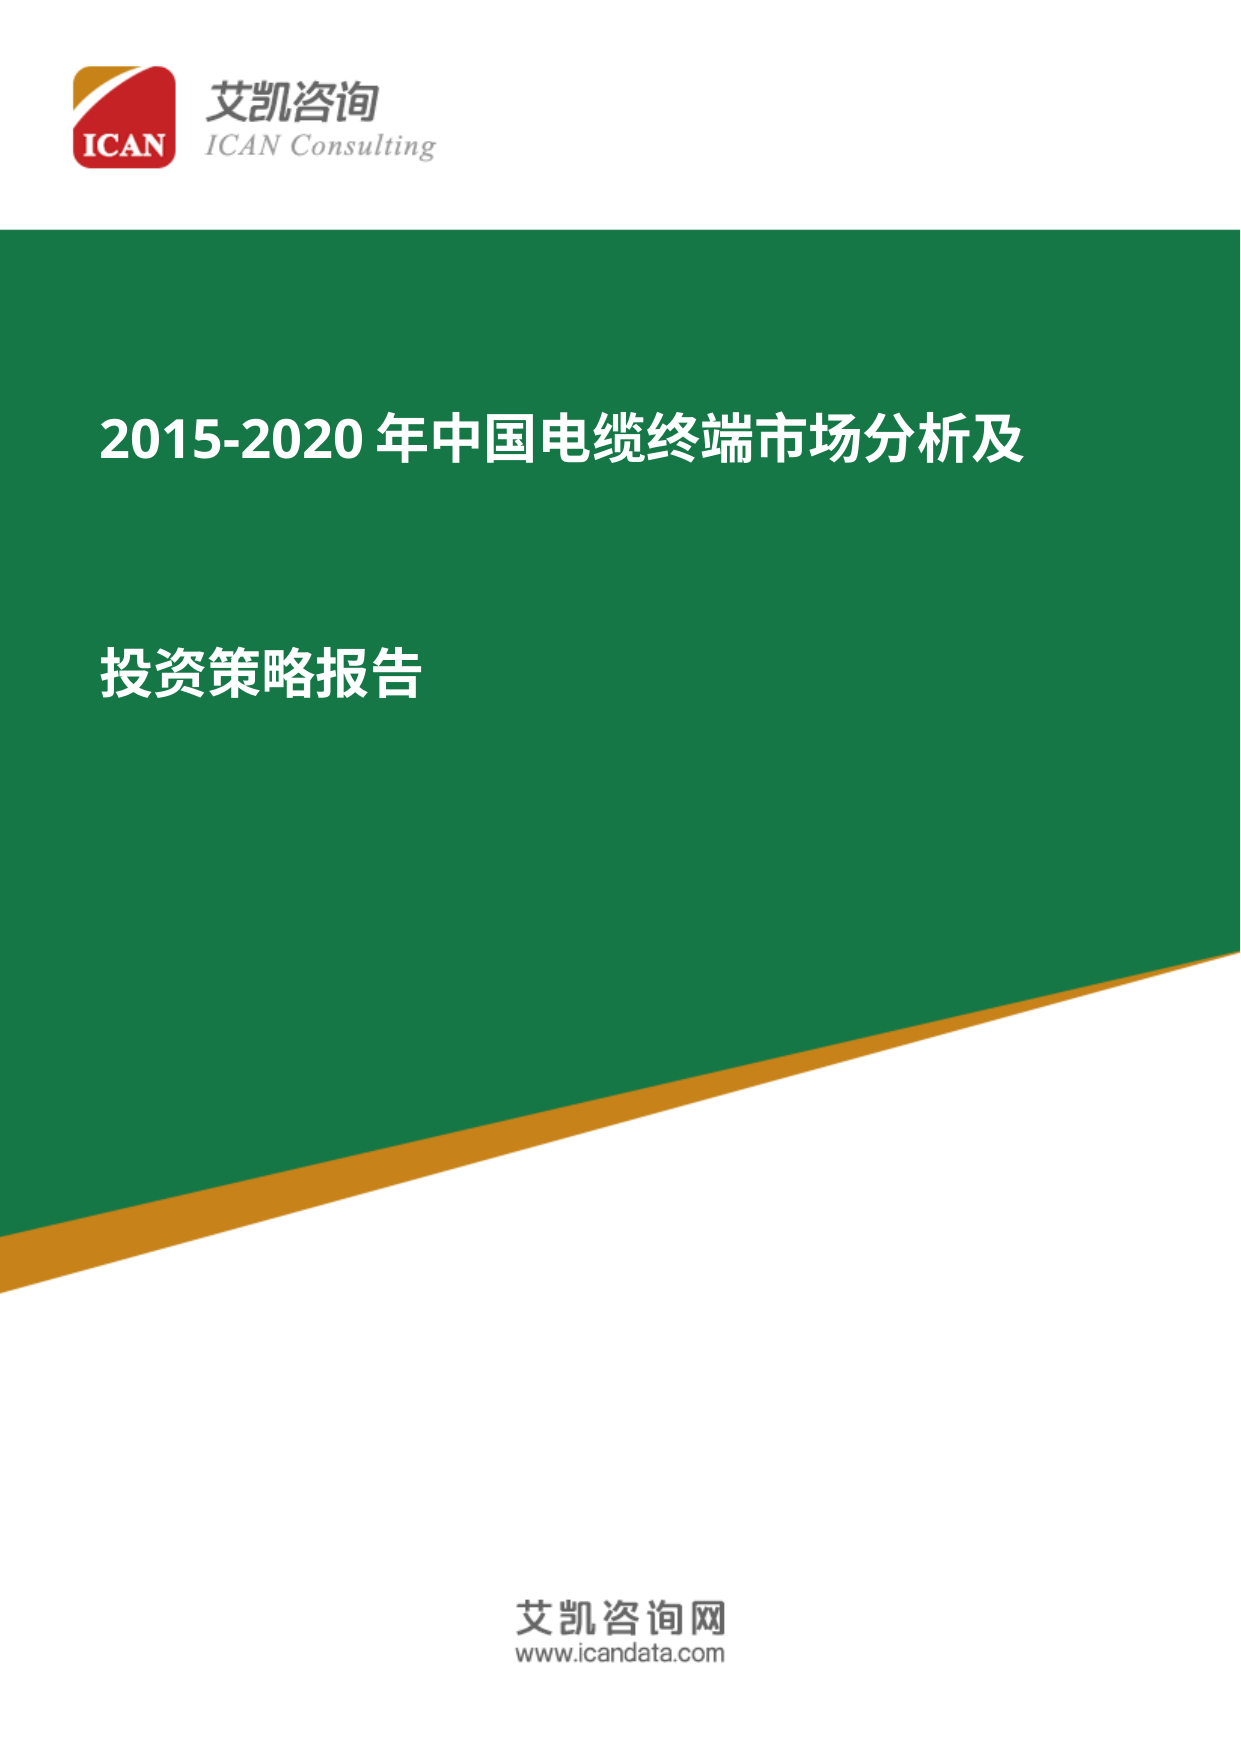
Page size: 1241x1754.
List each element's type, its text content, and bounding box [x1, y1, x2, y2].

subtitle 2015-2020年中国电缆终端市场分析及投资策略报告 [99, 386, 1053, 718]
picture [0, 5, 1241, 1754]
